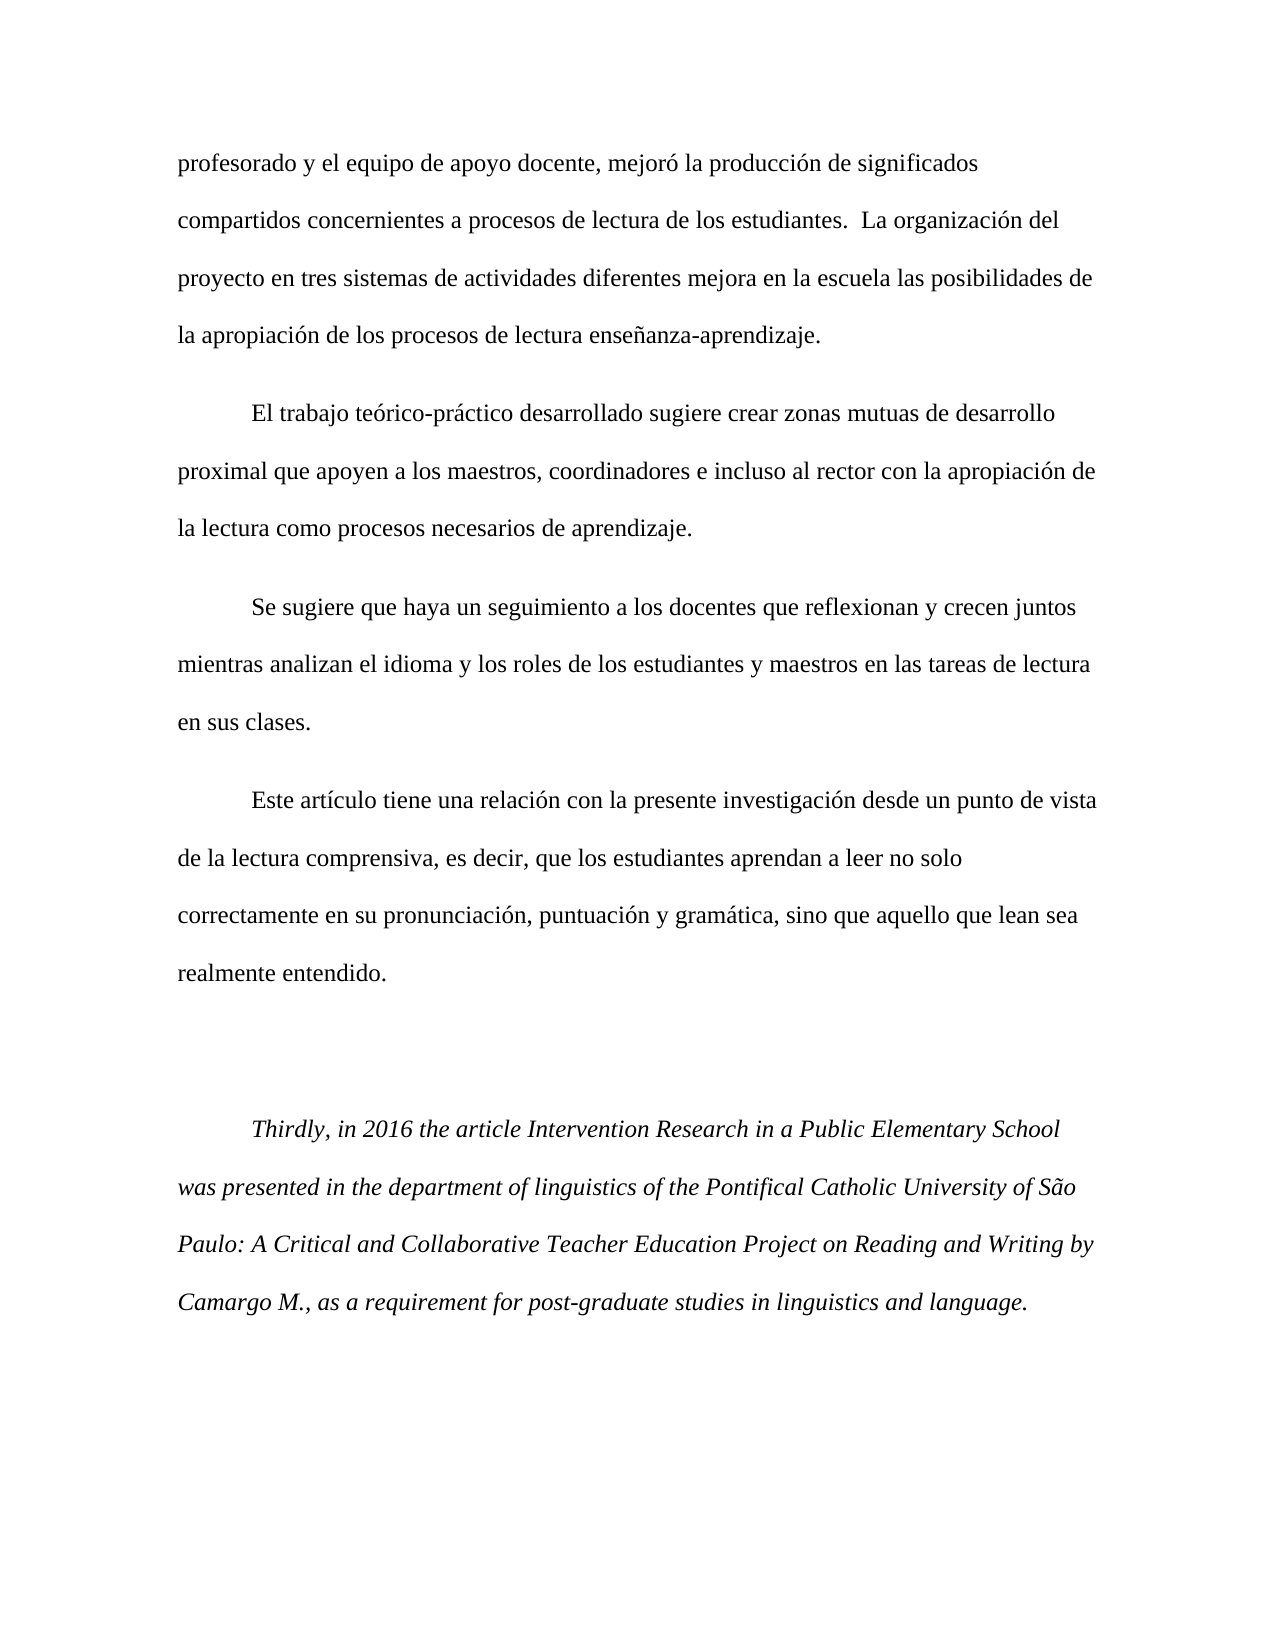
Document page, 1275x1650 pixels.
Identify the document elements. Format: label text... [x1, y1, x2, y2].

text Thirdly, in 2016 the article Intervention Research in a Public Elementary School was presented in the department of linguistics of the Pontifical Catholic University of São Paulo: A Critical and Collaborative Teacher Education Project on Reading and Writing by Camargo M., as a requirement for post-graduate studies in linguistics and language. [177, 1114, 1098, 1316]
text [177, 148, 1098, 349]
text Este artículo tiene una relación con la presente investigación desde un punto de vista de la lectura comprensiva, es decir, que los estudiantes aprendan a leer no solo correctamente en su pronunciación, puntuación y gramática, sino que aquello que lean sea realmente entendido. [177, 785, 1098, 986]
text Se sugiere que haya un seguimiento a los docentes que reflexionan y crecen juntos mientras analizan el idioma y los roles de los estudiantes y maestros en las tareas de lectura en sus clases. [177, 592, 1098, 736]
text El trabajo teórico-práctico desarrollado sugiere crear zonas mutuas de desarrollo proximal que apoyen a los maestros, coordinadores e incluso al rector con la apropiación de la lectura como procesos necesarios de aprendizaje. [177, 398, 1098, 542]
